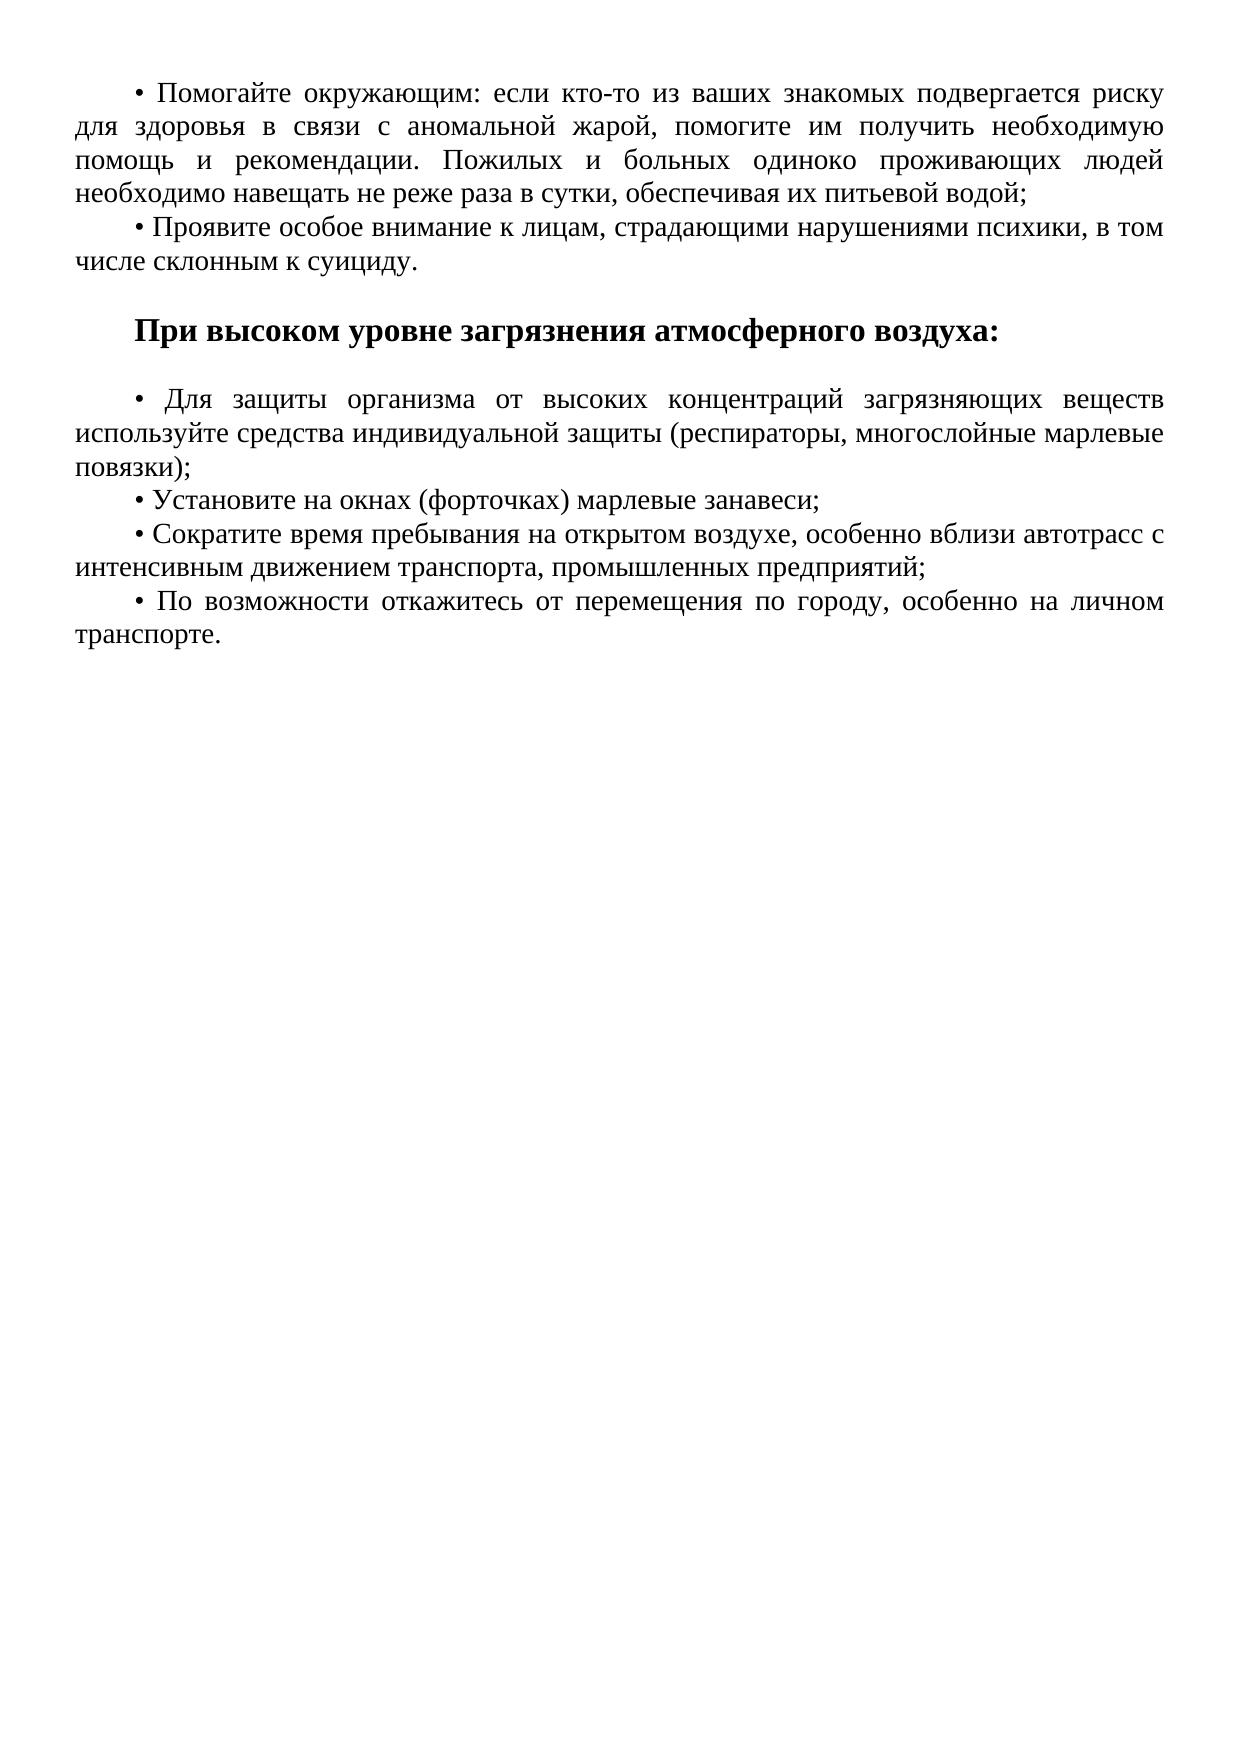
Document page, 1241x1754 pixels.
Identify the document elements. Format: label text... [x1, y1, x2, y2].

text • Проявите особое внимание к лицам, страдающими нарушениями психики, в том числе склонным к суициду. [75, 209, 1165, 276]
text При высоком уровне загрязнения атмосферного воздуха: [75, 310, 1165, 348]
text • По возможности откажитесь от перемещения по городу, особенно на личном транспорте. [75, 583, 1165, 650]
text • Установите на окнах (форточках) марлевые занавеси; [75, 482, 1165, 516]
text • Сократите время пребывания на открытом воздухе, особенно вблизи автотрасс с интенсивным движением транспорта, промышленных предприятий; [75, 516, 1165, 583]
text • Помогайте окружающим: если кто-то из ваших знакомых подвергается риску для здоровья в связи с аномальной жарой, помогите им получить необходимую помощь и рекомендации. Пожилых и больных одиноко проживающих людей необходимо навещать не реже раза в сутки, обеспечивая их питьевой водой; [75, 75, 1165, 209]
text • Для защиты организма от высоких концентраций загрязняющих веществ используйте средства индивидуальной защиты (респираторы, многослойные марлевые повязки); [75, 382, 1165, 482]
